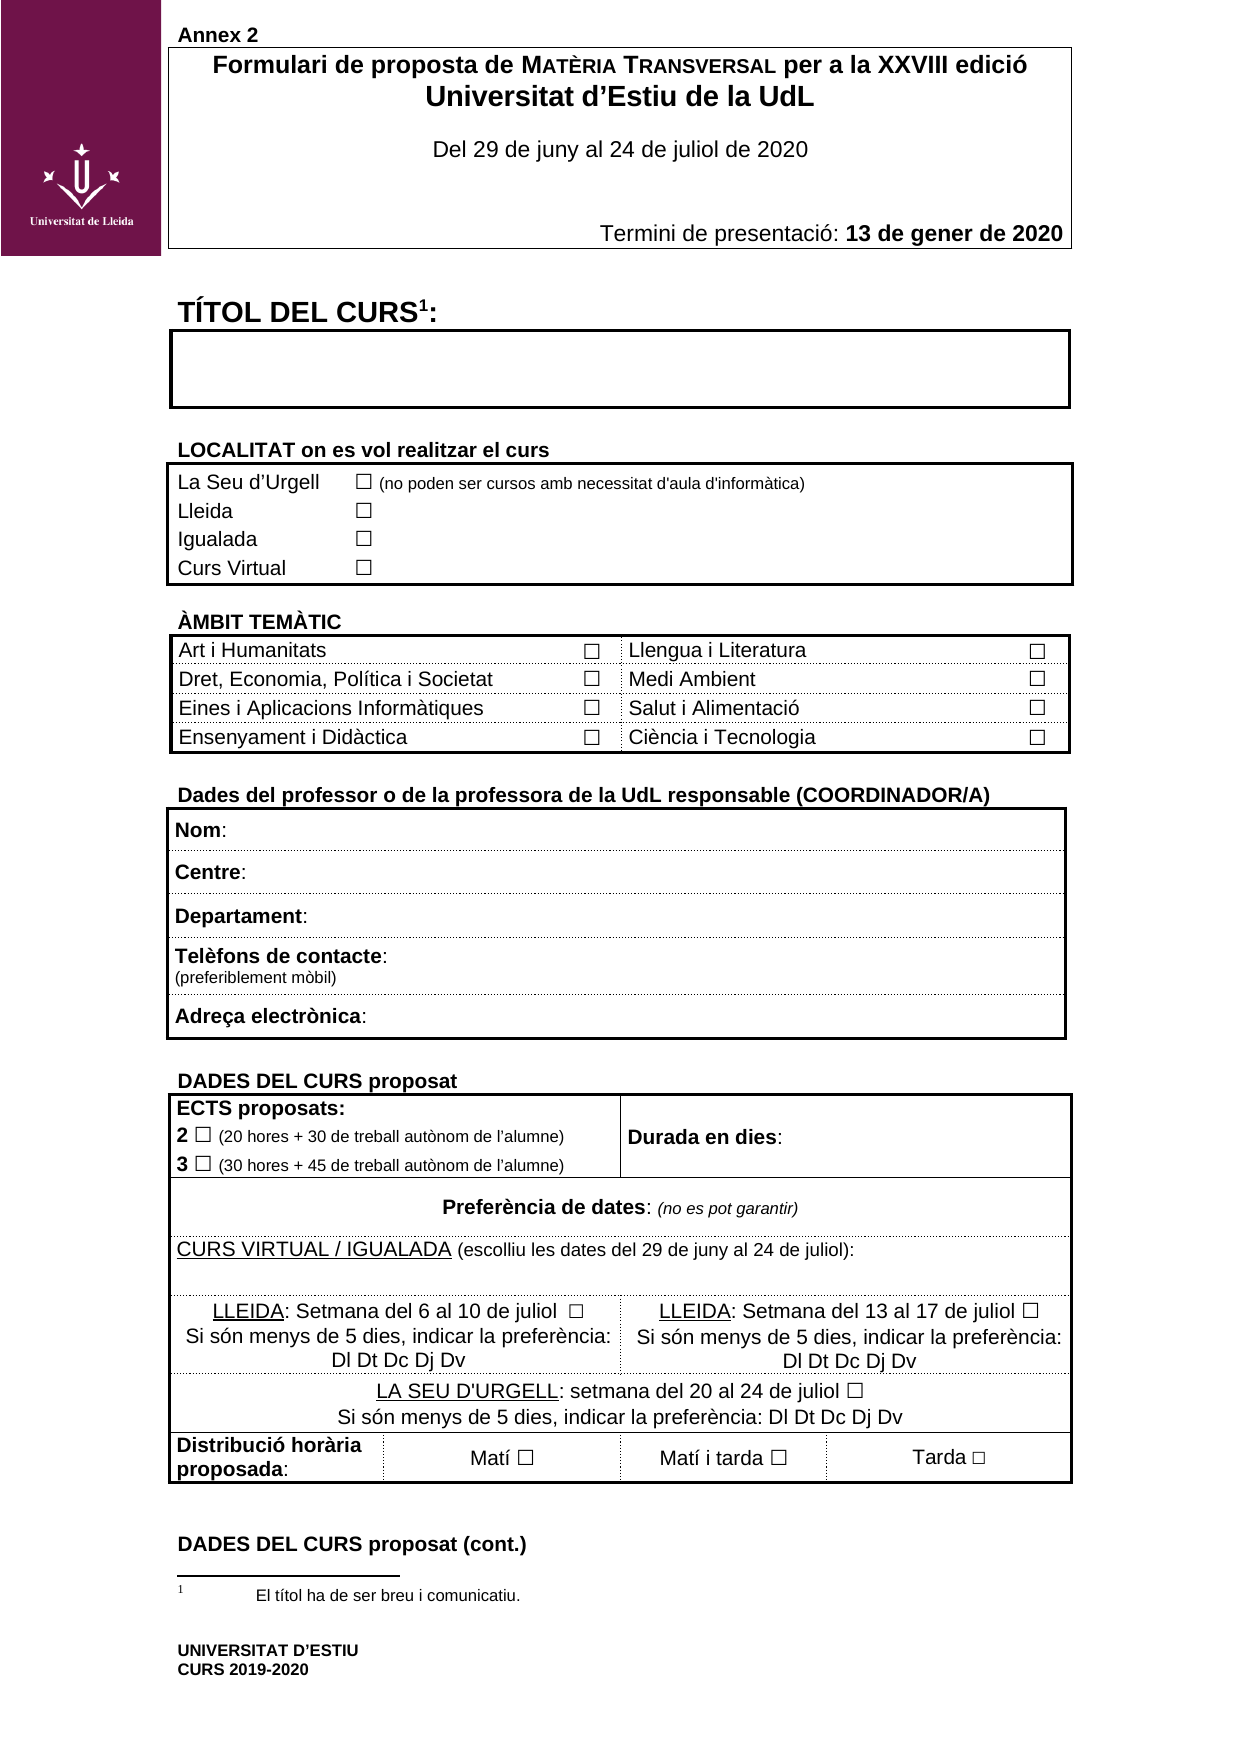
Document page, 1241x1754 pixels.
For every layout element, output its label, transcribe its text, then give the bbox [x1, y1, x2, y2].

table_cell Adreça electrònica: [169, 994, 1064, 1037]
table_cell Centre: [169, 850, 1064, 893]
table_cell Eines i Aplicacions Informàtiques [173, 693, 562, 722]
text Igualada [177, 524, 1063, 547]
text TÍTOL DEL CURS: [177, 295, 1063, 329]
text Dades del professor o de la professora de la UdL responsable (COORDINADOR/A) [177, 783, 1063, 807]
table_cell LLEIDA: Setmana del 13 al 17 de juliol Si són menys de 5 dies, indicar la preferència: Dl Dt Dc Dj Dv [620, 1295, 1070, 1373]
text Curs Virtual [169, 547, 1071, 583]
table_cell CURS VIRTUAL / IGUALADA (escolliu les dates del 29 de juny al 24 de juliol): [171, 1236, 1070, 1295]
table_header Art i Humanitats [173, 637, 562, 663]
text ÀMBIT TEMÀTIC [177, 610, 1063, 634]
text LOCALITAT on es vol realitzar el curs [177, 438, 1063, 462]
table_cell Ensenyament i Didàctica [173, 722, 562, 751]
table_cell Matí i tarda [620, 1433, 827, 1481]
table_cell LLEIDA: Setmana del 6 al 10 de juliol Si són menys de 5 dies, indicar la preferència: Dl Dt Dc Dj Dv [171, 1295, 620, 1373]
table_header Nom: [169, 810, 1064, 850]
table_cell Medi Ambient [621, 663, 1005, 692]
text La Seu d’Urgell (no poden ser cursos amb necessitat d'aula d'informàtica) [169, 465, 1071, 496]
table_cell Distribució horària proposada: [171, 1433, 384, 1481]
table_cell Tarda [827, 1433, 1070, 1481]
text DADES DEL CURS proposat [177, 1069, 1063, 1093]
table_cell Matí [384, 1433, 620, 1481]
table_header ECTS proposats: 2 (20 hores + 30 de treball autònom de l’alumne) 3 (30 hores + 45 de treball autònom de l’alumne) [171, 1096, 620, 1177]
table_header [173, 332, 1068, 406]
text Lleida [177, 496, 1063, 524]
table_cell Salut i Alimentació [621, 693, 1005, 722]
table_header Durada en dies: [621, 1096, 1070, 1177]
table_cell Departament: [169, 893, 1064, 937]
table_cell Preferència de dates: (no es pot garantir) [171, 1178, 1070, 1236]
table_header Llengua i Literatura [621, 637, 1005, 663]
text DADES DEL CURS proposat (cont.) [177, 1532, 1063, 1556]
table_cell Dret, Economia, Política i Societat [173, 663, 562, 692]
table_cell Telèfons de contacte: (preferiblement mòbil) [169, 937, 1064, 993]
table_cell Ciència i Tecnologia [621, 722, 1005, 751]
table_cell LA SEU D'URGELL: setmana del 20 al 24 de juliol Si són menys de 5 dies, indicar la preferència: Dl Dt Dc Dj Dv [171, 1373, 1070, 1432]
